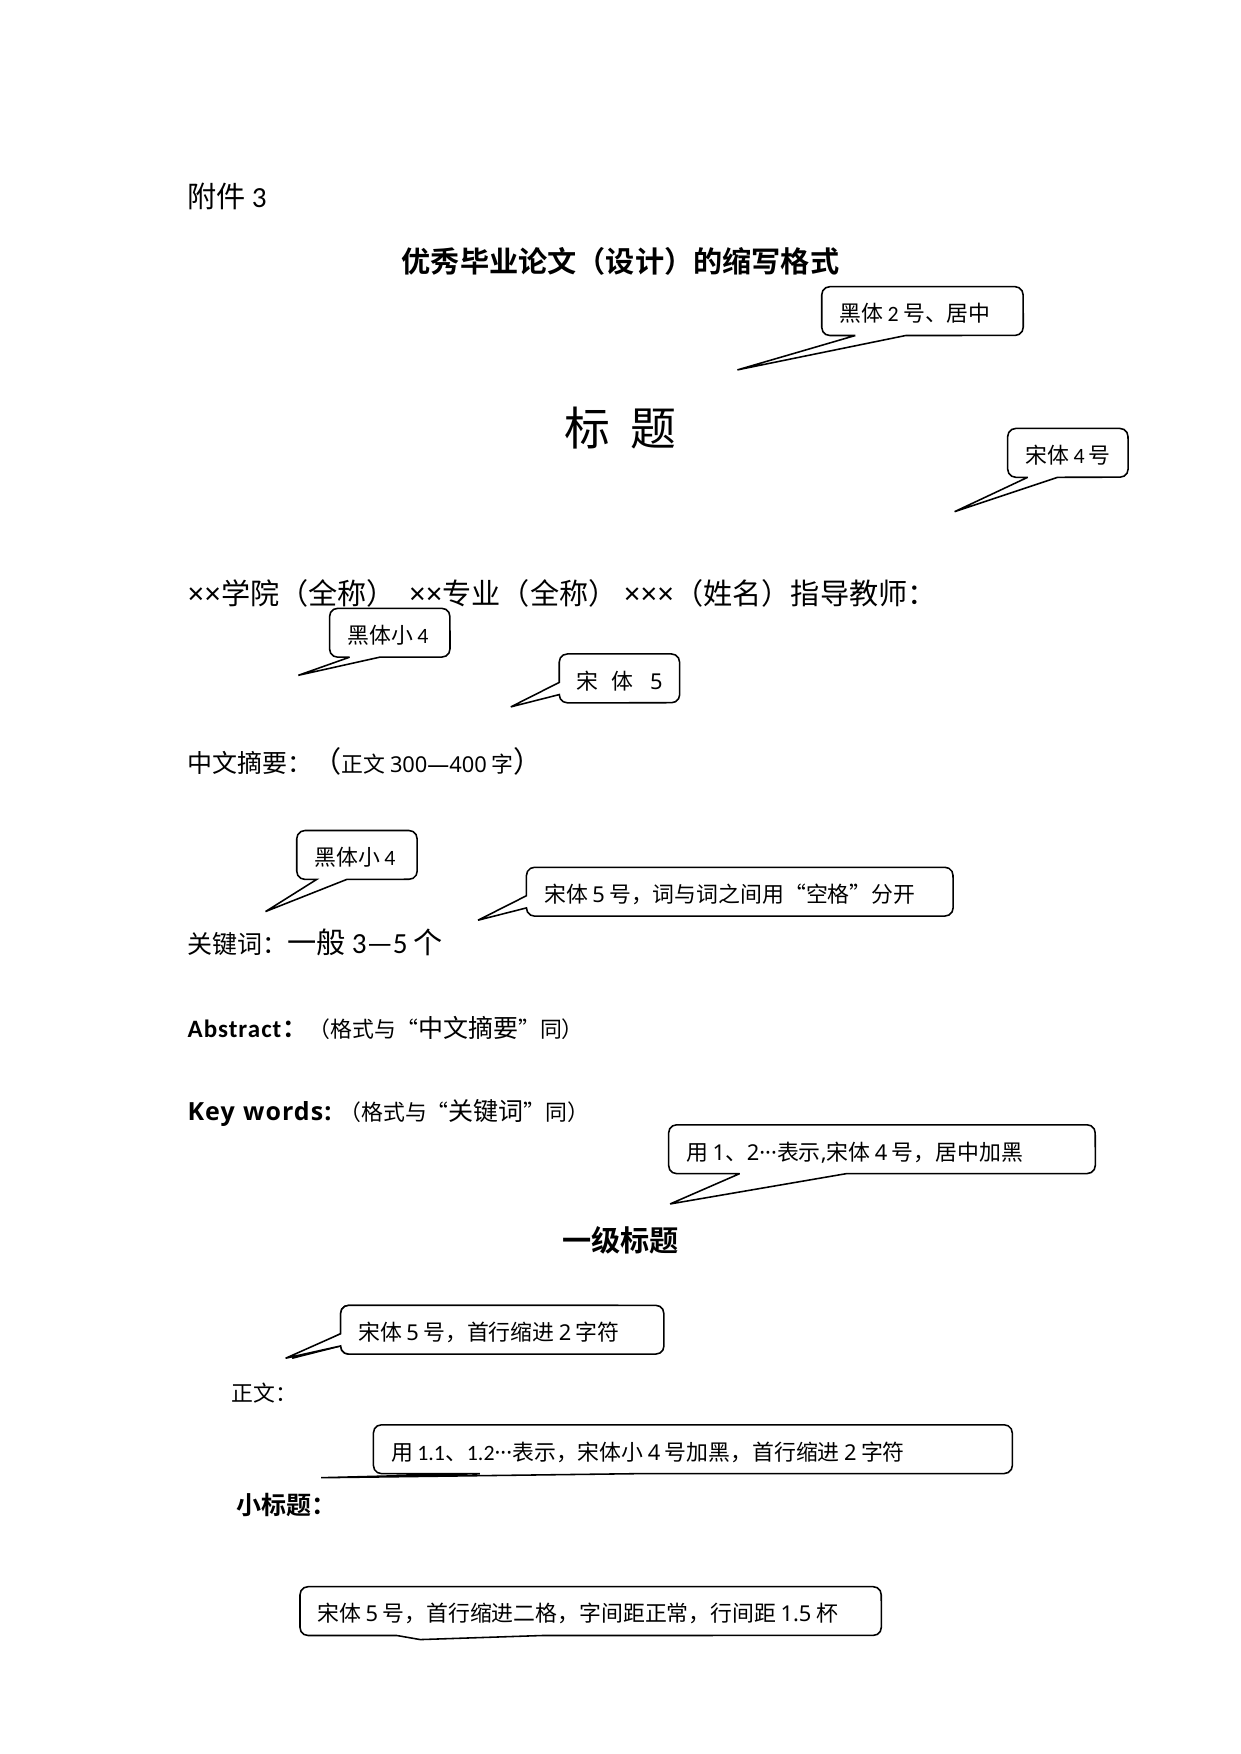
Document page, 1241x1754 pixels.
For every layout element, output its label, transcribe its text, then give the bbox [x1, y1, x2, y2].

text ××学院（全称） ××专业（全称） ×××（姓名）指导教师： [187, 559, 1053, 624]
text 关键词：一般3—5个 [187, 908, 1053, 973]
text Abstract：（格式与“中文摘要”同） [187, 994, 1053, 1059]
text 附件3 [187, 162, 1053, 227]
text 一级标题 [187, 1206, 1053, 1271]
text 正文： [187, 1375, 1053, 1408]
text 中文摘要：（正文300—400字） [187, 727, 1053, 792]
text 优秀毕业论文（设计）的缩写格式 [187, 227, 1053, 292]
text 标 题 [187, 377, 1053, 474]
text Key words: （格式与“关键词”同） [187, 1077, 1053, 1142]
text 小标题： [187, 1471, 1053, 1536]
